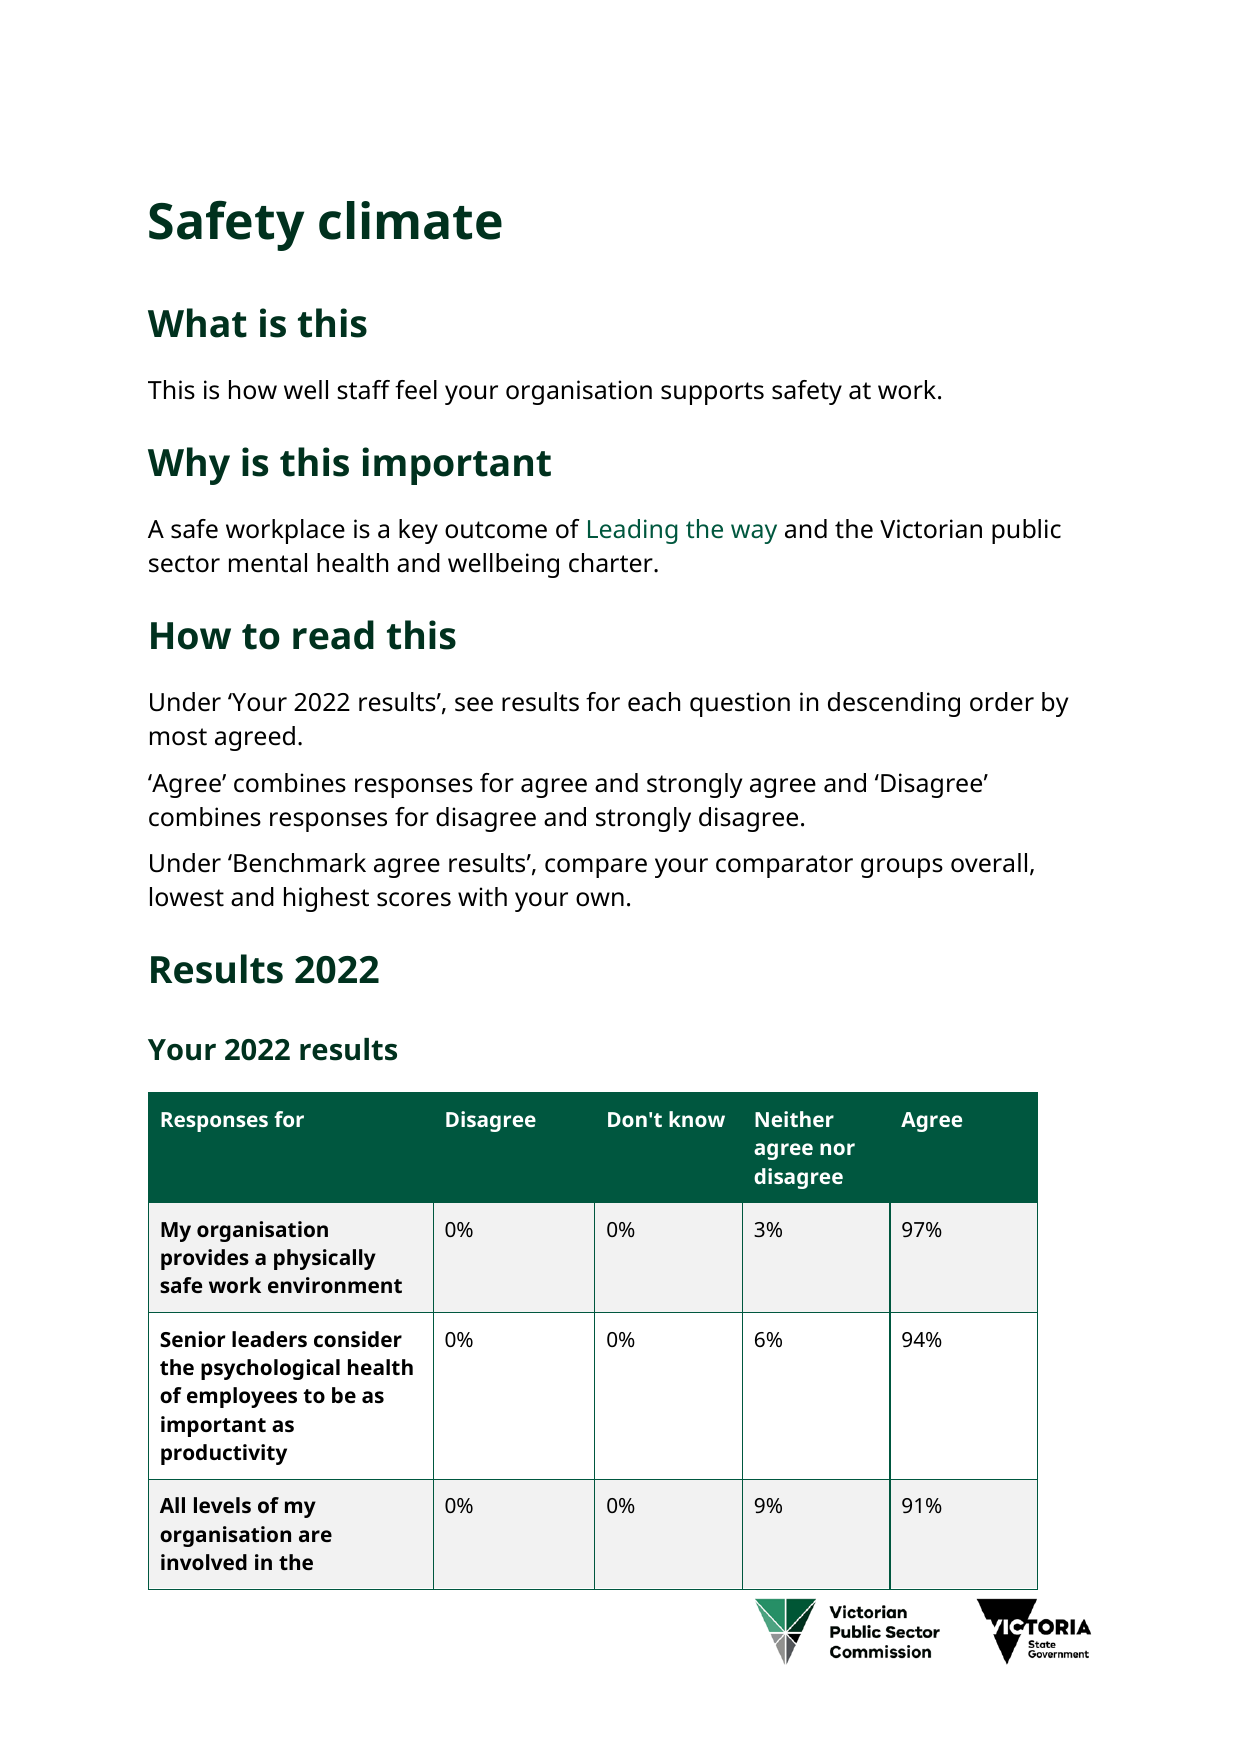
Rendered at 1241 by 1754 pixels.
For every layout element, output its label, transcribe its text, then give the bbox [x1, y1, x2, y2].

text A safe workplace is a key outcome of Leading the way and the Victorian public sector mental health and wellbeing charter. [148, 512, 1092, 580]
text Under ‘Your 2022 results’, see results for each question in descending order by most agreed. [148, 685, 1092, 753]
table_header Neither agree nor disagree [743, 1093, 889, 1202]
table_cell 0% [434, 1313, 594, 1479]
table_cell 97% [891, 1203, 1037, 1312]
table_cell 94% [891, 1313, 1037, 1479]
subtitle How to read this [148, 609, 1092, 660]
table_header Responses for [149, 1093, 433, 1202]
table_cell Senior leaders consider the psychological health of employees to be as important as productivity [149, 1313, 433, 1479]
table_cell 0% [595, 1480, 742, 1588]
subtitle What is this [148, 297, 1092, 348]
text ‘Agree’ combines responses for agree and strongly agree and ‘Disagree’ combines responses for disagree and strongly disagree. [148, 766, 1092, 834]
picture [754, 1598, 1093, 1666]
table_header Agree [891, 1093, 1037, 1202]
table_header Don't know [595, 1093, 742, 1202]
table_cell 0% [595, 1313, 742, 1479]
table_cell My organisation provides a physically safe work environment [149, 1203, 433, 1312]
subtitle Safety climate [148, 186, 1092, 254]
table_cell 6% [743, 1313, 889, 1479]
subtitle Your 2022 results [148, 1029, 1092, 1069]
subtitle Why is this important [148, 436, 1092, 487]
table_cell 0% [434, 1480, 594, 1588]
subtitle Results 2022 [148, 943, 1092, 994]
table_header Disagree [434, 1093, 594, 1202]
table_cell 91% [891, 1480, 1037, 1588]
table_cell 0% [434, 1203, 594, 1312]
table_cell All levels of my organisation are involved in the prevention of stress [149, 1480, 433, 1588]
table_cell 3% [743, 1203, 889, 1312]
table_cell 0% [595, 1203, 742, 1312]
table_cell 9% [743, 1480, 889, 1588]
text Under ‘Benchmark agree results’, compare your comparator groups overall, lowest and highest scores with your own. [148, 846, 1092, 914]
text This is how well staff feel your organisation supports safety at work. [148, 373, 1092, 407]
